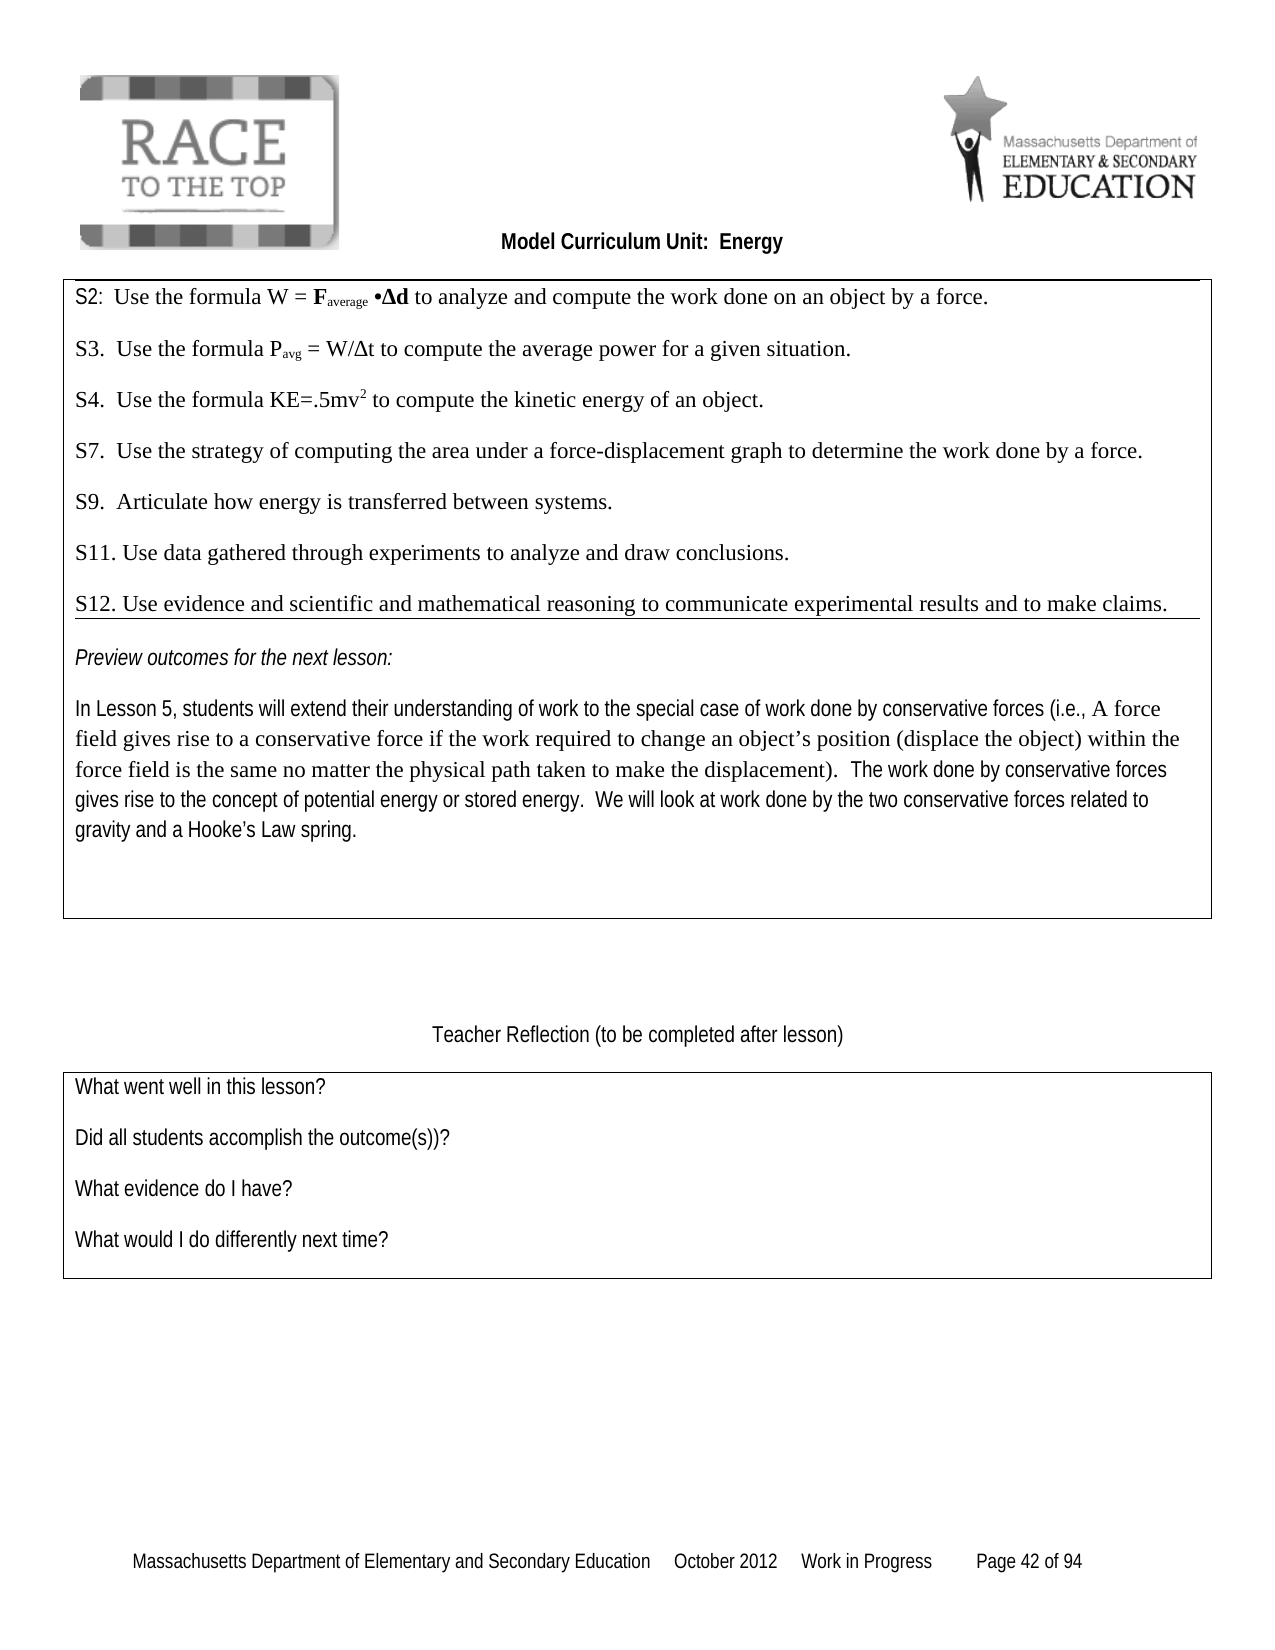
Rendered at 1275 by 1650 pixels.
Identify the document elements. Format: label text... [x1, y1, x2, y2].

text Teacher Reflection (to be completed after lesson) [75, 1021, 1200, 1048]
table_header What went well in this lesson? Did all students accomplish the outcome(s))? What evidence do I have? What would I do differently next time? [64, 1073, 1211, 1277]
picture [943, 76, 1197, 202]
